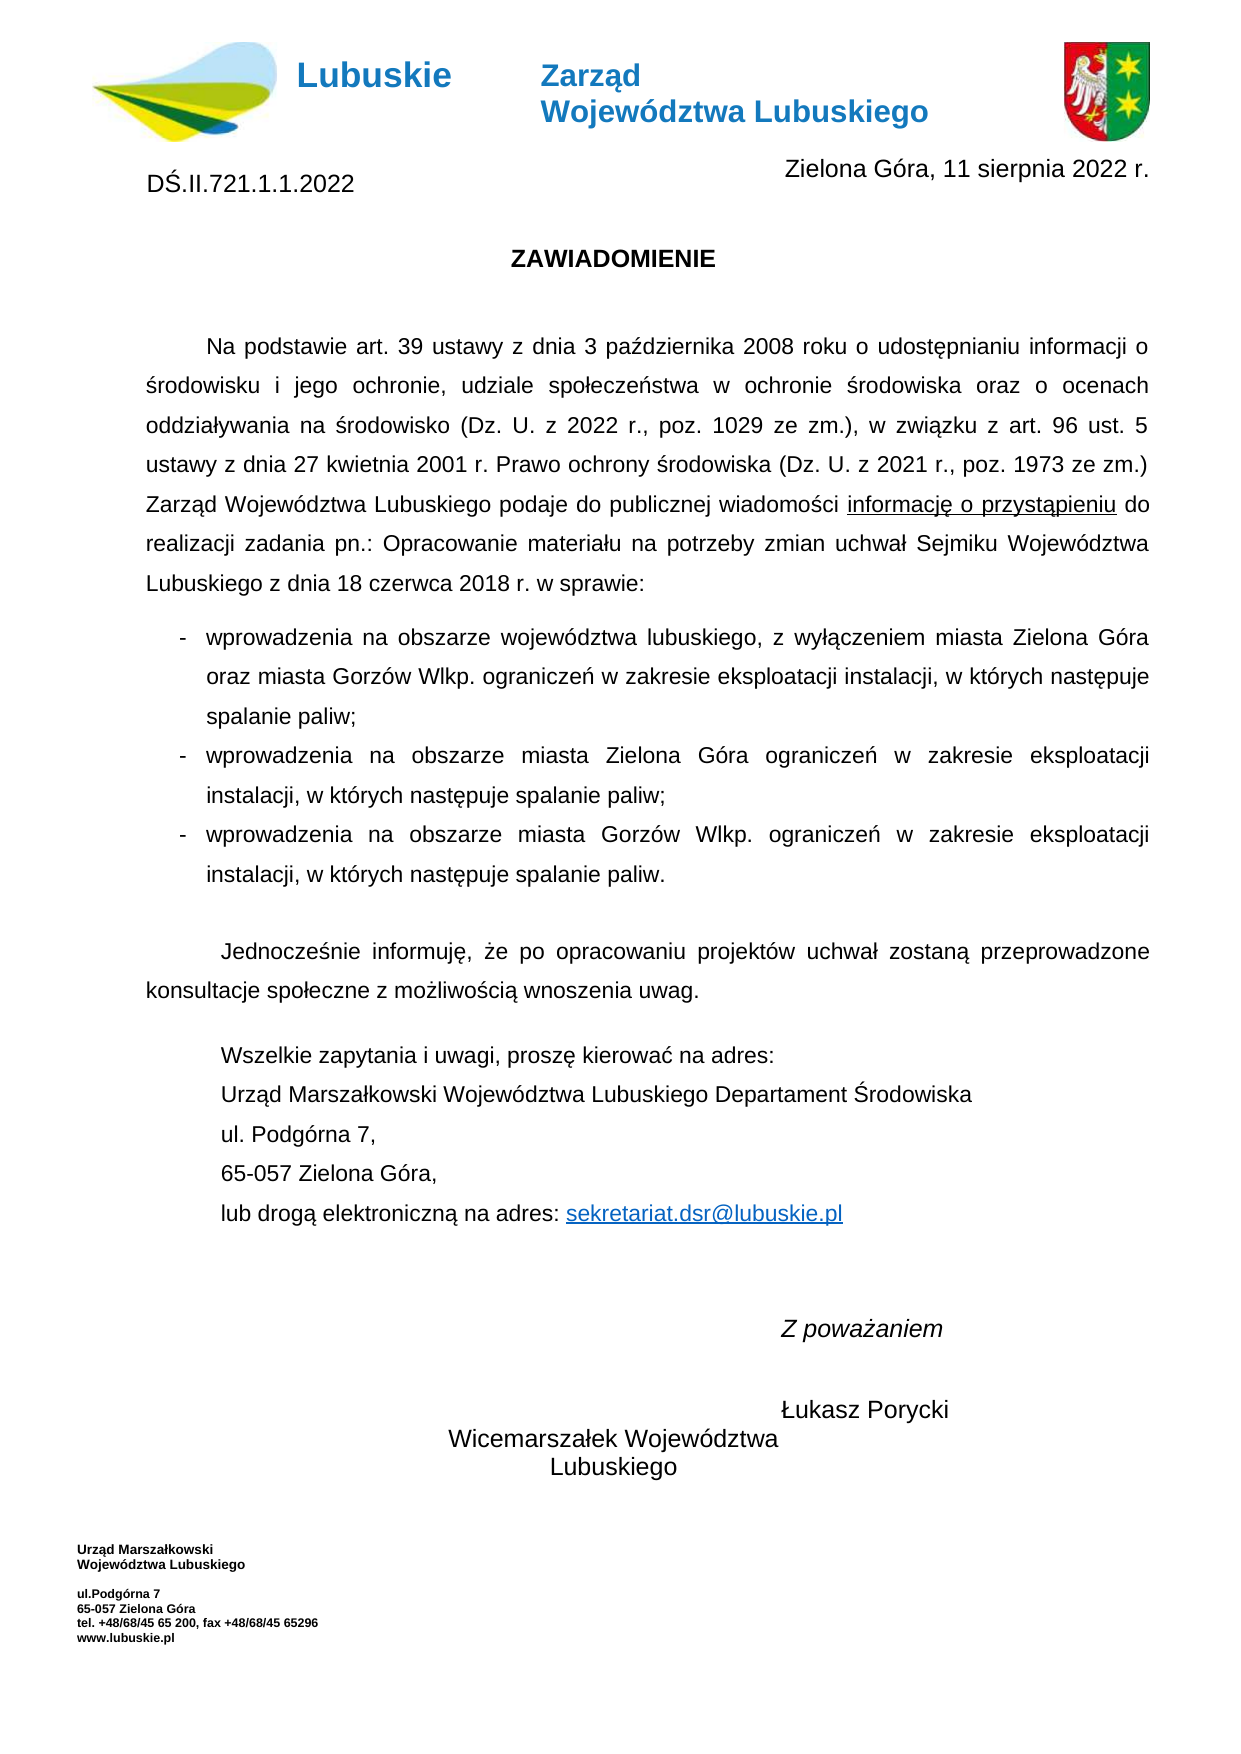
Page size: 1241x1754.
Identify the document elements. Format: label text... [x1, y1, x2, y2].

text Łukasz Porycki [781, 1395, 1150, 1423]
text Urząd Marszałkowski [77, 1541, 1150, 1557]
list wprowadzenia na obszarze miasta Zielona Góra ograniczeń w zakresie eksploatacji instalacji, w których następuje spalanie paliw; [179, 742, 1150, 808]
text ul. Podgórna 7, [221, 1121, 1150, 1147]
text Na podstawie art. 39 ustawy z dnia 3 października 2008 roku o udostępnianiu informacji o środowisku i jego ochronie, udziale społeczeństwa w ochronie środowiska oraz o ocenach oddziaływania na środowisko (Dz. U. z 2022 r., poz. 1029 ze zm.), w związku z art. 96 ust. 5 ustawy z dnia 27 kwietnia 2001 r. Prawo ochrony środowiska (Dz. U. z 2021 r., poz. 1973 ze zm.) Zarząd Województwa Lubuskiego podaje do publicznej wiadomości informację o przystąpieniu do realizacji zadania pn.: Opracowanie materiału na potrzeby zmian uchwał Sejmiku Województwa Lubuskiego z dnia 18 czerwca 2018 r. w sprawie: [146, 333, 1150, 596]
text Jednocześnie informuję, że po opracowaniu projektów uchwał zostaną przeprowadzone konsultacje społeczne z możliwością wnoszenia uwag. [146, 938, 1150, 1003]
text Urząd Marszałkowski Województwa Lubuskiego Departament Środowiska [221, 1081, 1150, 1107]
text ZAWIADOMIENIE [77, 244, 1150, 272]
text Zarząd [540, 57, 935, 93]
picture [1063, 42, 1150, 142]
text www.lubuskie.pl [77, 1630, 1150, 1644]
text Lubuskie [296, 55, 454, 95]
text Z poważaniem [781, 1314, 1150, 1343]
text lub drogą elektroniczną na adres: sekretariat.dsr@lubuskie.pl [221, 1199, 1150, 1226]
text Zielona Góra, 11 sierpnia 2022 r. [77, 154, 1150, 183]
text 65-057 Zielona Góra [77, 1601, 1150, 1616]
text Wicemarszałek Województwa Lubuskiego [77, 1423, 1150, 1481]
picture [92, 42, 278, 142]
text tel. +48/68/45 65 200, fax +48/68/45 65296 [77, 1616, 1150, 1630]
text Województwa Lubuskiego [540, 93, 935, 128]
text Wszelkie zapytania i uwagi, proszę kierować na adres: [146, 1042, 1150, 1068]
list wprowadzenia na obszarze województwa lubuskiego, z wyłączeniem miasta Zielona Góra oraz miasta Gorzów Wlkp. ograniczeń w zakresie eksploatacji instalacji, w których następuje spalanie paliw; [179, 624, 1150, 729]
text Województwa Lubuskiego [77, 1557, 1150, 1572]
text 65-057 Zielona Góra, [221, 1160, 1150, 1186]
list wprowadzenia na obszarze miasta Gorzów Wlkp. ograniczeń w zakresie eksploatacji instalacji, w których następuje spalanie paliw. [179, 821, 1150, 887]
text ul.Podgórna 7 [77, 1587, 1150, 1601]
